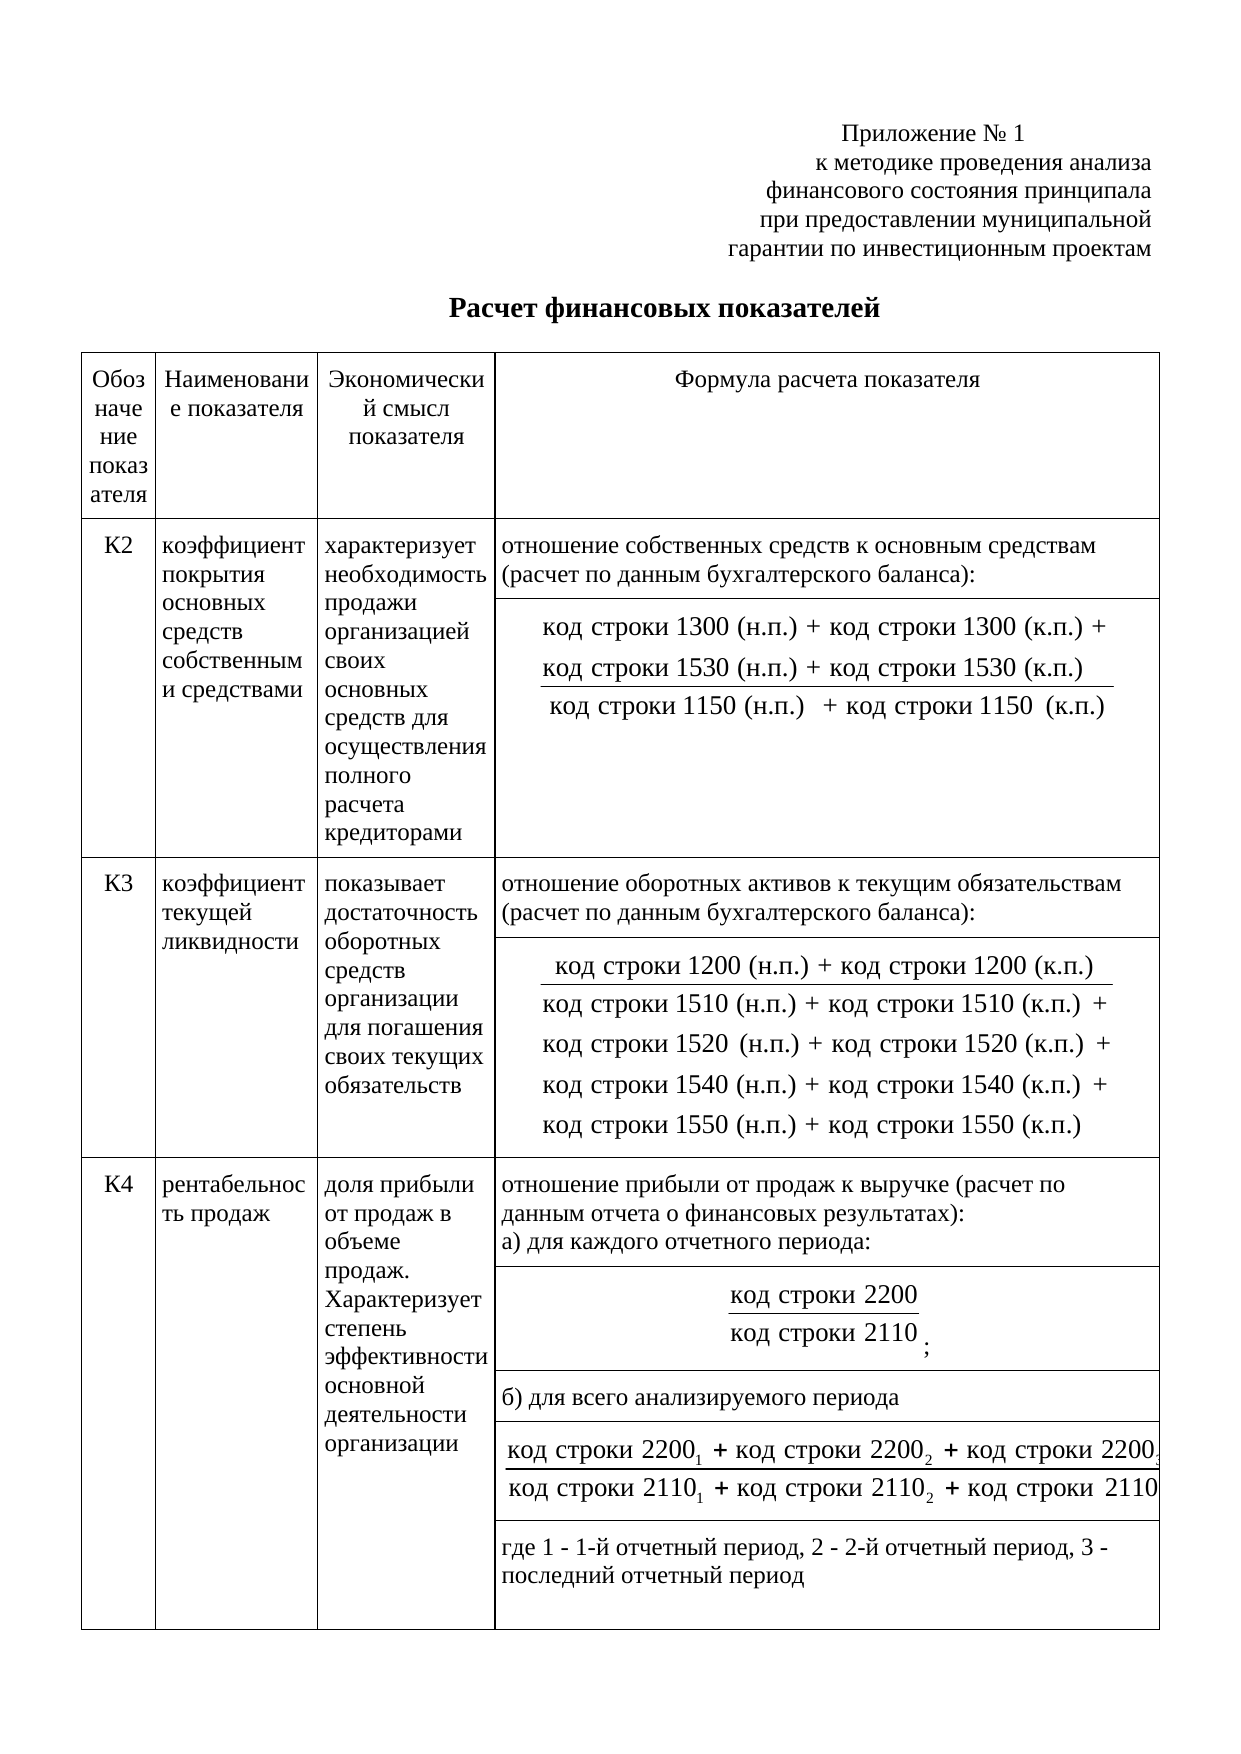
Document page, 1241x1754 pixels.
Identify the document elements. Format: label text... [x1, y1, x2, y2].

text гарантии по инвестиционным проектам [177, 233, 1152, 262]
table_cell К3 [82, 858, 155, 1157]
table_header Обозначение показателя [82, 353, 155, 518]
table_cell ; [496, 1267, 1159, 1370]
table_cell К2 [82, 519, 155, 857]
table_cell коэффициент покрытия основных средств собственными средствами [156, 519, 317, 857]
table_cell б) для всего анализируемого периода [496, 1371, 1159, 1421]
table_cell где 1 - 1-й отчетный период, 2 - 2-й отчетный период, 3 - последний отчетный период [496, 1521, 1159, 1628]
text Расчет финансовых показателей [177, 290, 1152, 323]
table_header Формула расчета показателя [496, 353, 1159, 518]
table_cell отношение собственных средств к основным средствам (расчет по данным бухгалтерского баланса): [496, 519, 1159, 598]
table_cell К4 [82, 1158, 155, 1628]
table_cell отношение прибыли от продаж к выручке (расчет по данным отчета о финансовых результатах): а) для каждого отчетного периода: [496, 1158, 1159, 1266]
text финансового состояния принципала [177, 176, 1152, 204]
table_cell [496, 599, 1159, 857]
table_header Экономический смысл показателя [318, 353, 494, 518]
table_cell показывает достаточность оборотных средств организации для погашения своих текущих обязательств [318, 858, 494, 1157]
text Приложение № 1 [177, 118, 1152, 147]
table_cell [496, 938, 1159, 1157]
table_cell коэффициент текущей ликвидности [156, 858, 317, 1157]
table_cell доля прибыли от продаж в объеме продаж. Характеризует степень эффективности основной деятельности организации [318, 1158, 494, 1628]
table_cell [496, 1422, 1159, 1520]
text при предоставлении муниципальной [177, 204, 1152, 233]
text к методике проведения анализа [177, 147, 1152, 176]
table_cell рентабельность продаж [156, 1158, 317, 1628]
table_cell отношение оборотных активов к текущим обязательствам (расчет по данным бухгалтерского баланса): [496, 858, 1159, 937]
table_cell характеризует необходимость продажи организацией своих основных средств для осуществления полного расчета кредиторами [318, 519, 494, 857]
table_header Наименование показателя [156, 353, 317, 518]
